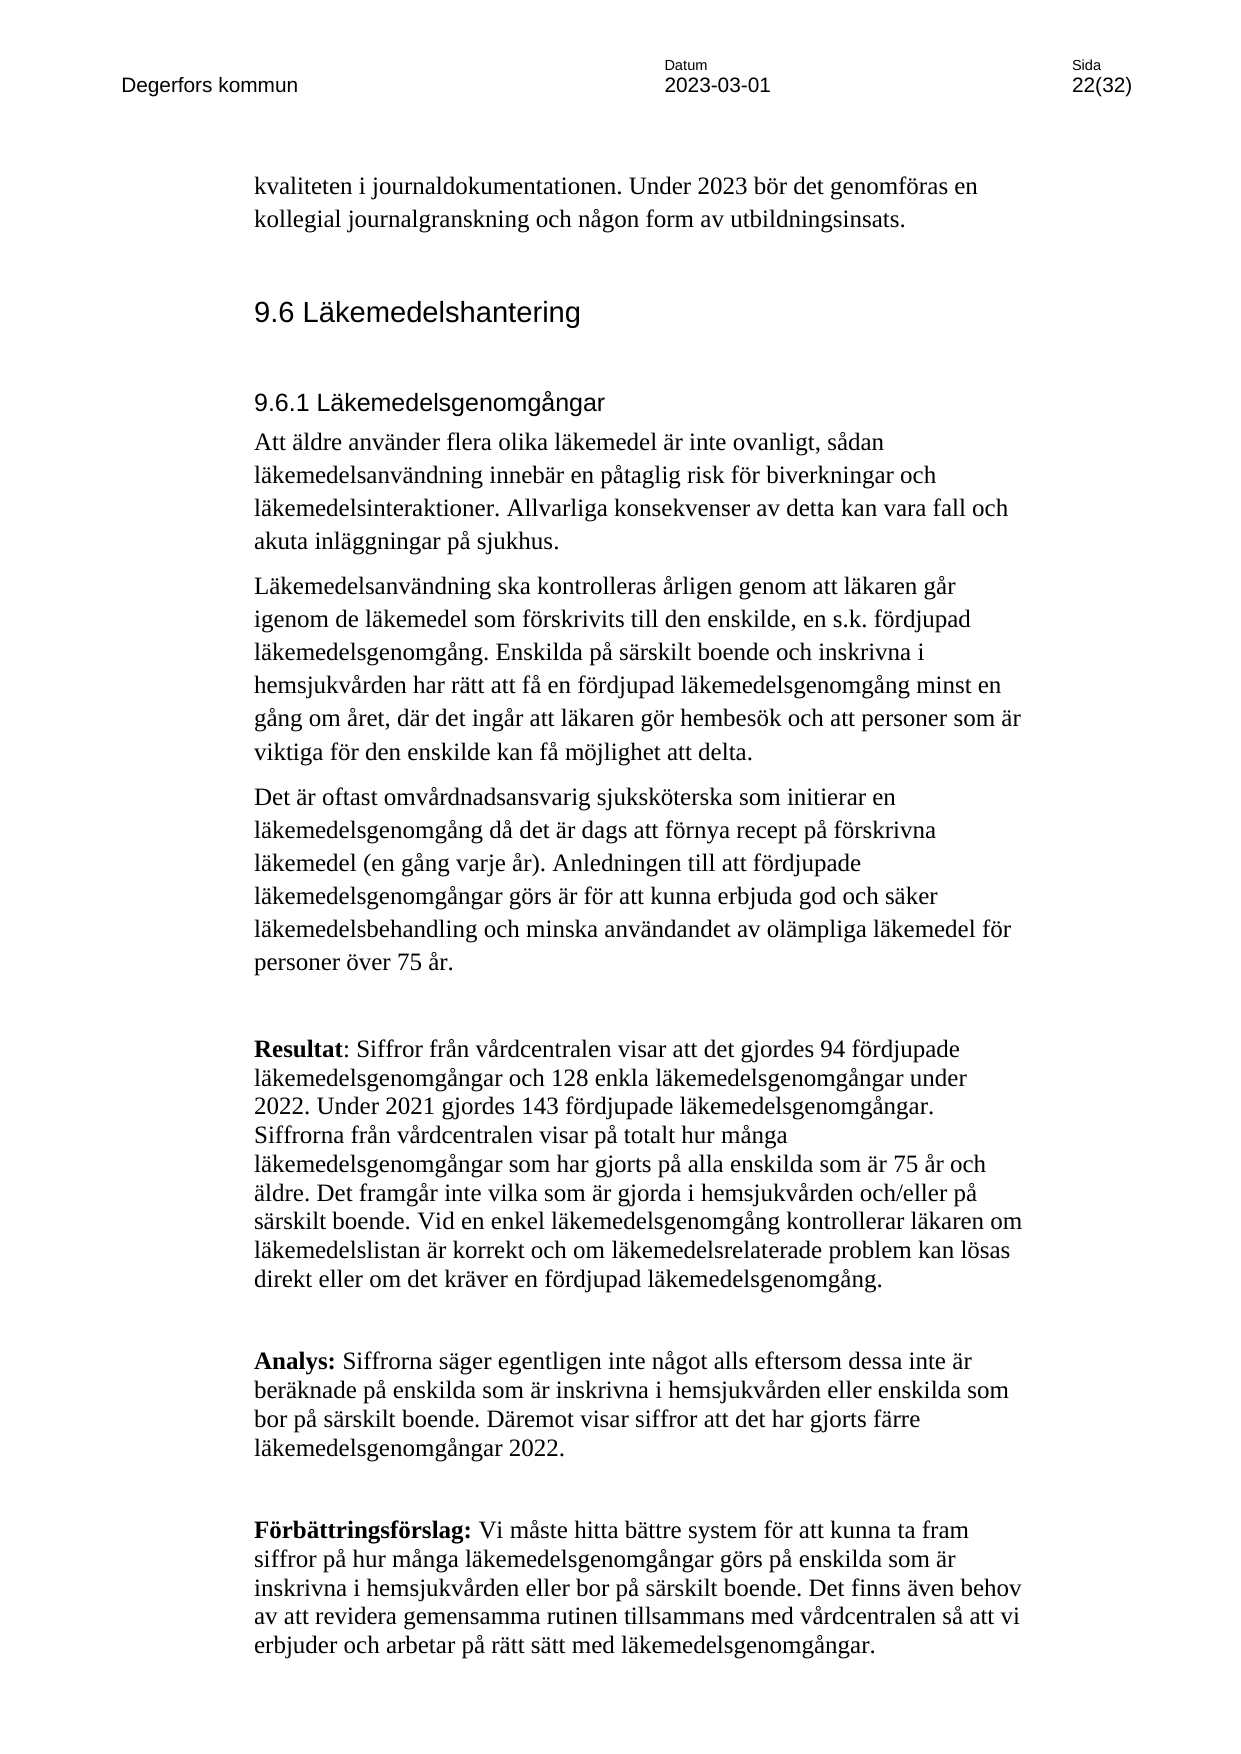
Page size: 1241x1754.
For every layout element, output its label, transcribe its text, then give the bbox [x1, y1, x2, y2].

text Förbättringsförslag: Vi måste hitta bättre system för att kunna ta fram siffror på hur många läkemedelsgenomgångar görs på enskilda som är inskrivna i hemsjukvården eller bor på särskilt boende. Det finns även behov av att revidera gemensamma rutinen tillsammans med vårdcentralen så att vi erbjuder och arbetar på rätt sätt med läkemedelsgenomgångar. [254, 1515, 1028, 1659]
subtitle 9.6.1 Läkemedelsgenomgångar [254, 388, 1028, 416]
text Analys: Siffrorna säger egentligen inte något alls eftersom dessa inte är beräknade på enskilda som är inskrivna i hemsjukvården eller enskilda som bor på särskilt boende. Däremot visar siffror att det har gjorts färre läkemedelsgenomgångar 2022. [254, 1346, 1028, 1461]
subtitle 9.6 Läkemedelshantering [254, 295, 1028, 329]
text Resultat: Siffror från vårdcentralen visar att det gjordes 94 fördjupade läkemedelsgenomgångar och 128 enkla läkemedelsgenomgångar under 2022. Under 2021 gjordes 143 fördjupade läkemedelsgenomgångar. Siffrorna från vårdcentralen visar på totalt hur många läkemedelsgenomgångar som har gjorts på alla enskilda som är 75 år och äldre. Det framgår inte vilka som är gjorda i hemsjukvården och/eller på särskilt boende. Vid en enkel läkemedelsgenomgång kontrollerar läkaren om läkemedelslistan är korrekt och om läkemedelsrelaterade problem kan lösas direkt eller om det kräver en fördjupad läkemedelsgenomgång. [254, 1034, 1028, 1293]
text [254, 171, 1028, 233]
text Att äldre använder flera olika läkemedel är inte ovanligt, sådan läkemedelsanvändning innebär en påtaglig risk för biverkningar och läkemedelsinteraktioner. Allvarliga konsekvenser av detta kan vara fall och akuta inläggningar på sjukhus. [254, 427, 1028, 555]
text Läkemedelsanvändning ska kontrolleras årligen genom att läkaren går igenom de läkemedel som förskrivits till den enskilde, en s.k. fördjupad läkemedelsgenomgång. Enskilda på särskilt boende och inskrivna i hemsjukvården har rätt att få en fördjupad läkemedelsgenomgång minst en gång om året, där det ingår att läkaren gör hembesök och att personer som är viktiga för den enskilde kan få möjlighet att delta. [254, 571, 1028, 765]
text Det är oftast omvårdnadsansvarig sjuksköterska som initierar en läkemedelsgenomgång då det är dags att förnya recept på förskrivna läkemedel (en gång varje år). Anledningen till att fördjupade läkemedelsgenomgångar görs är för att kunna erbjuda god och säker läkemedelsbehandling och minska användandet av olämpliga läkemedel för personer över 75 år. [254, 782, 1028, 976]
